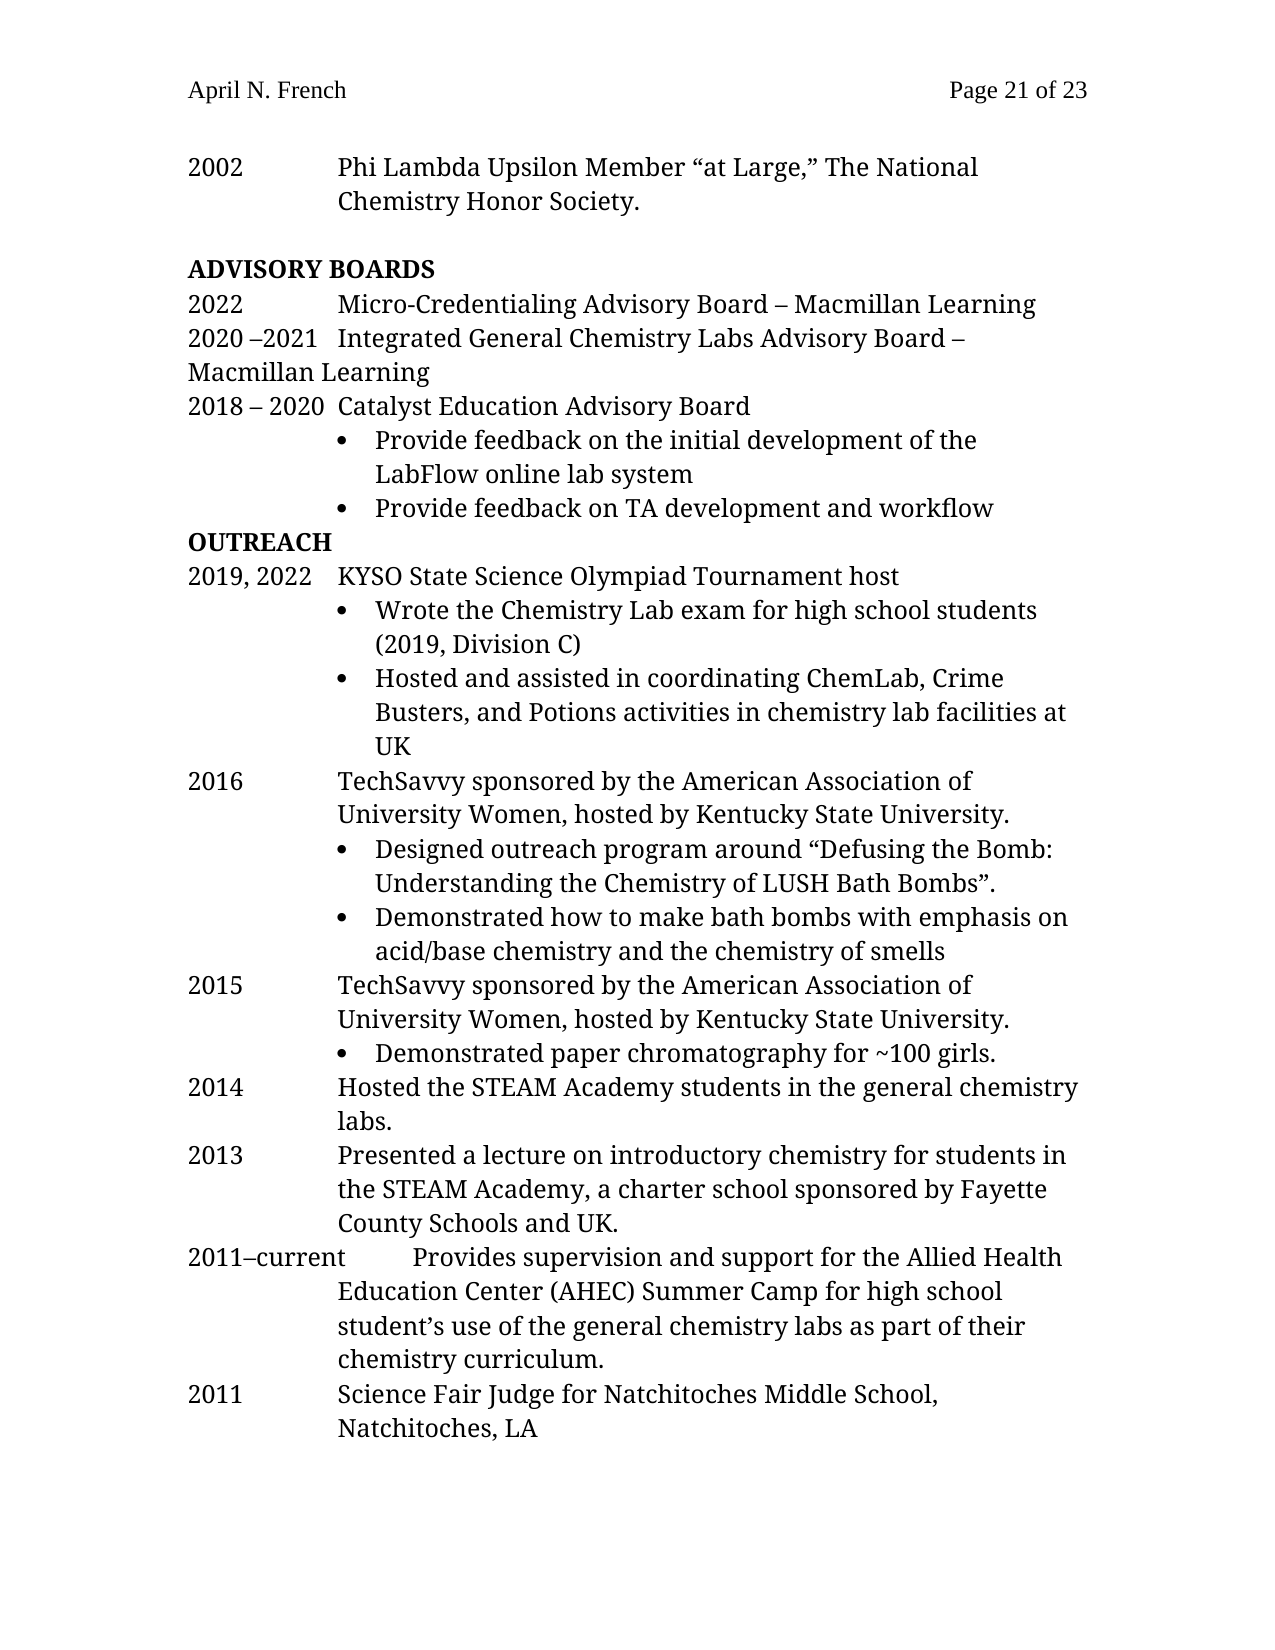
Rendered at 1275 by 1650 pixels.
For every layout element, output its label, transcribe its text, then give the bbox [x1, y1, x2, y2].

text 2011–current Provides supervision and support for the Allied Health Education Center (AHEC) Summer Camp for high school student’s use of the general chemistry labs as part of their chemistry curriculum. [187, 1240, 1087, 1376]
list Hosted and assisted in coordinating ChemLab, Crime Busters, and Potions activities in chemistry lab facilities at UK [337, 661, 1087, 763]
text 2015 TechSavvy sponsored by the American Association of University Women, hosted by Kentucky State University. [187, 967, 1087, 1036]
text 2022 Micro-Credentialing Advisory Board – Macmillan Learning [187, 286, 1087, 320]
text 2019, 2022 KYSO State Science Olympiad Tournament host [187, 559, 1087, 593]
text 2020 –2021 Integrated General Chemistry Labs Advisory Board – Macmillan Learning [187, 320, 1087, 388]
list Wrote the Chemistry Lab exam for high school students (2019, Division C) [337, 593, 1087, 661]
text ADVISORY BOARDS [187, 252, 1087, 286]
text 2013 Presented a lecture on introductory chemistry for students in the STEAM Academy, a charter school sponsored by Fayette County Schools and UK. [187, 1138, 1087, 1240]
list Demonstrated how to make bath bombs with emphasis on acid/base chemistry and the chemistry of smells [337, 899, 1087, 967]
list Designed outreach program around “Defusing the Bomb: Understanding the Chemistry of LUSH Bath Bombs”. [337, 831, 1087, 899]
list Provide feedback on the initial development of the LabFlow online lab system [337, 422, 1087, 491]
text 2016 TechSavvy sponsored by the American Association of University Women, hosted by Kentucky State University. [187, 763, 1087, 831]
list Demonstrated paper chromatography for ~100 girls. [337, 1036, 1087, 1070]
text 2014 Hosted the STEAM Academy students in the general chemistry labs. [187, 1070, 1087, 1138]
text OUTREACH [187, 525, 1087, 559]
text 2018 – 2020 Catalyst Education Advisory Board [187, 388, 1087, 422]
text 2011 Science Fair Judge for Natchitoches Middle School, Natchitoches, LA [187, 1376, 1087, 1444]
text 2002 Phi Lambda Upsilon Member “at Large,” The National Chemistry Honor Society. [187, 150, 1087, 218]
list Provide feedback on TA development and workflow [337, 491, 1087, 525]
